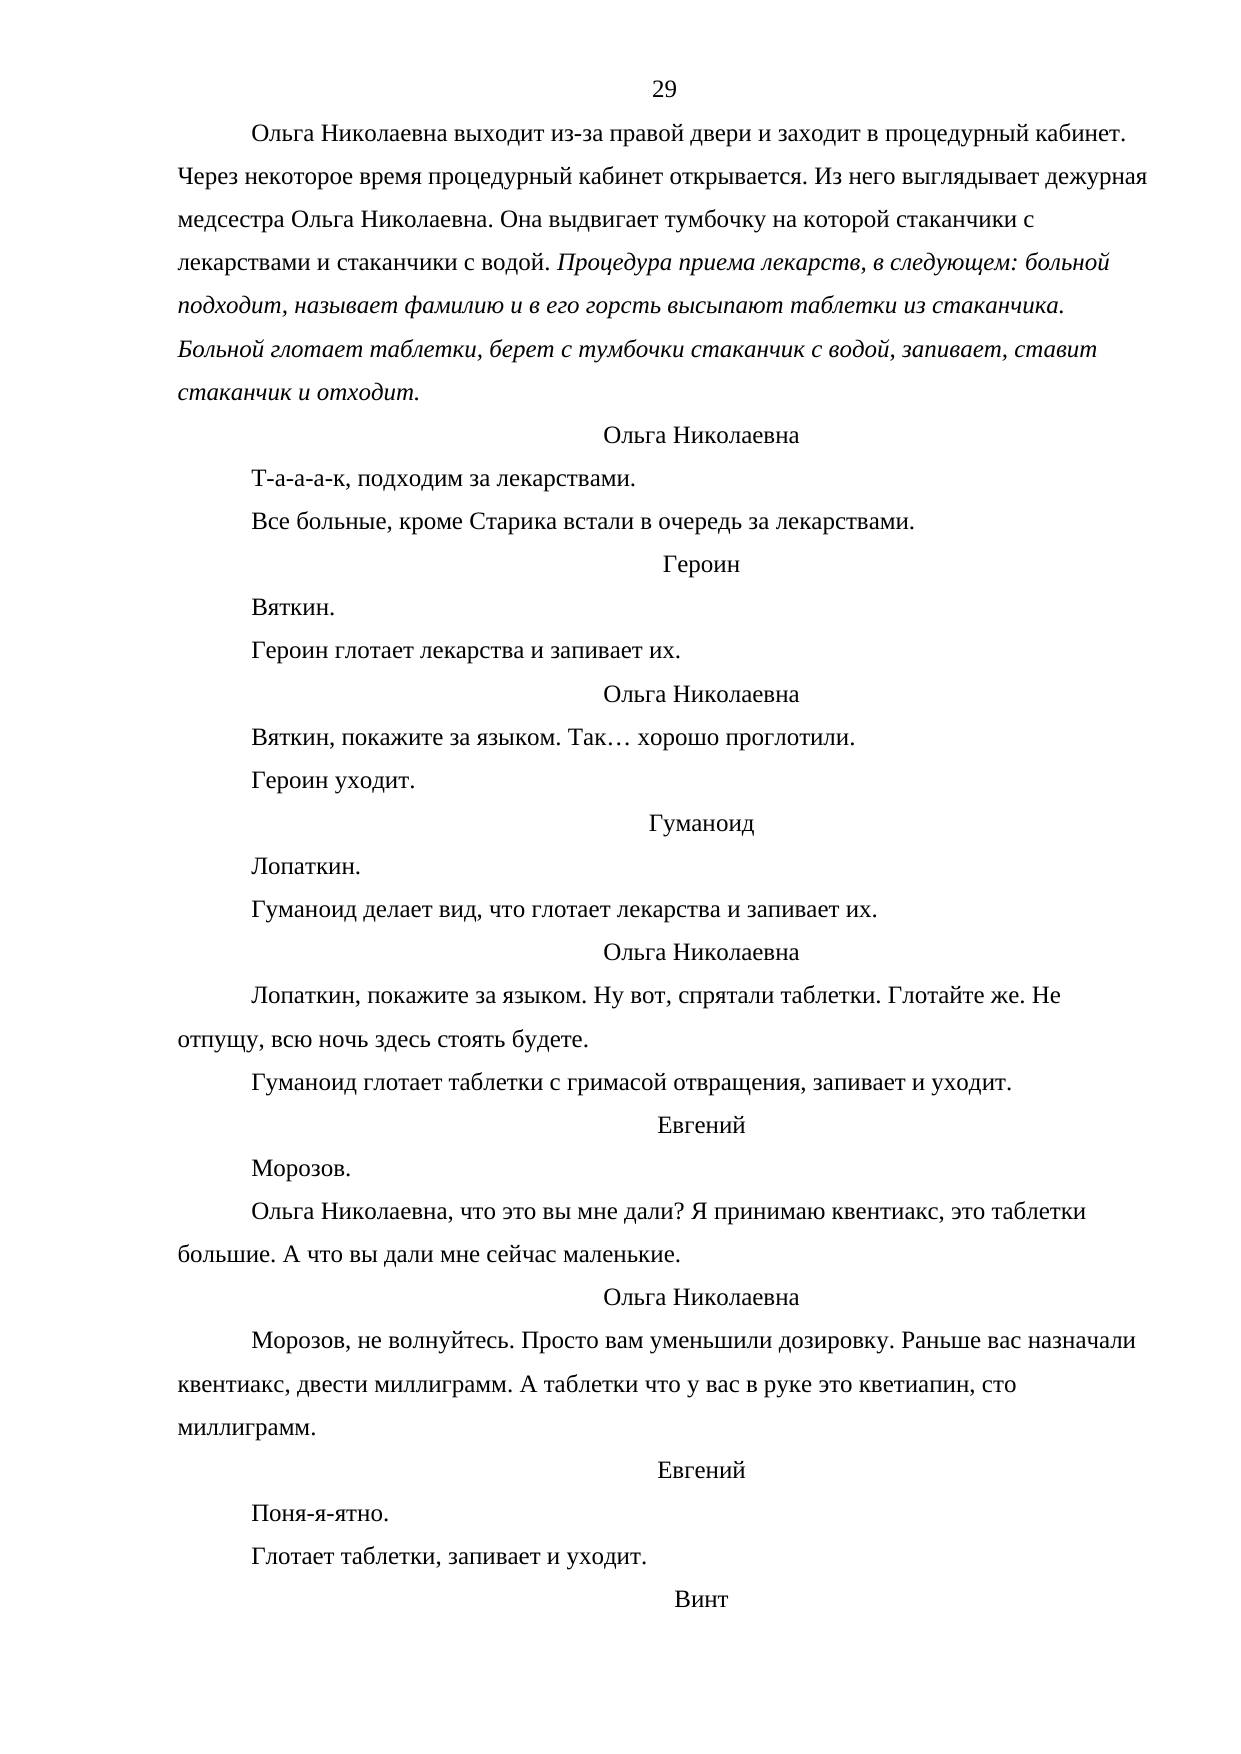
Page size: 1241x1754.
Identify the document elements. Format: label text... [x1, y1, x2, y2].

text Героин глотает лекарства и запивает их. [177, 636, 1152, 664]
text Гуманоид глотает таблетки с гримасой отвращения, запивает и уходит. [177, 1067, 1152, 1096]
text Вяткин, покажите за языком. Так… хорошо проглотили. [177, 722, 1152, 751]
text Т-а-а-а-к, подходим за лекарствами. [177, 463, 1152, 492]
text Поня-я-ятно. [177, 1498, 1152, 1527]
text Вяткин. [177, 592, 1152, 621]
text Ольга Николаевна [177, 420, 1152, 449]
text Героин [177, 549, 1152, 578]
text Глотает таблетки, запивает и уходит. [177, 1541, 1152, 1570]
text Все больные, кроме Старика встали в очередь за лекарствами. [177, 506, 1152, 535]
text Ольга Николаевна, что это вы мне дали? Я принимаю квентиакс, это таблетки большие. А что вы дали мне сейчас маленькие. [177, 1196, 1152, 1268]
text Морозов. [177, 1153, 1152, 1182]
text Евгений [177, 1455, 1152, 1484]
text Ольга Николаевна [177, 679, 1152, 707]
text Гуманоид делает вид, что глотает лекарства и запивает их. [177, 894, 1152, 923]
text Героин уходит. [177, 765, 1152, 794]
text Лопаткин. [177, 851, 1152, 880]
text Лопаткин, покажите за языком. Ну вот, спрятали таблетки. Глотайте же. Не отпущу, всю ночь здесь стоять будете. [177, 981, 1152, 1052]
text Морозов, не волнуйтесь. Просто вам уменьшили дозировку. Раньше вас назначали квентиакс, двести миллиграмм. А таблетки что у вас в руке это кветиапин, сто миллиграмм. [177, 1326, 1152, 1441]
text Ольга Николаевна выходит из-за правой двери и заходит в процедурный кабинет. Через некоторое время процедурный кабинет открывается. Из него выглядывает дежурная медсестра Ольга Николаевна. Она выдвигает тумбочку на которой стаканчики с лекарствами и стаканчики с водой. Процедура приема лекарств, в следующем: больной подходит, называет фамилию и в его горсть высыпают таблетки из стаканчика. Больной глотает таблетки, берет с тумбочки стаканчик с водой, запивает, ставит стаканчик и отходит. [177, 118, 1152, 406]
text Гуманоид [177, 808, 1152, 837]
text Винт [177, 1584, 1152, 1613]
text Евгений [177, 1110, 1152, 1139]
text Ольга Николаевна [177, 1282, 1152, 1311]
text Ольга Николаевна [177, 937, 1152, 966]
